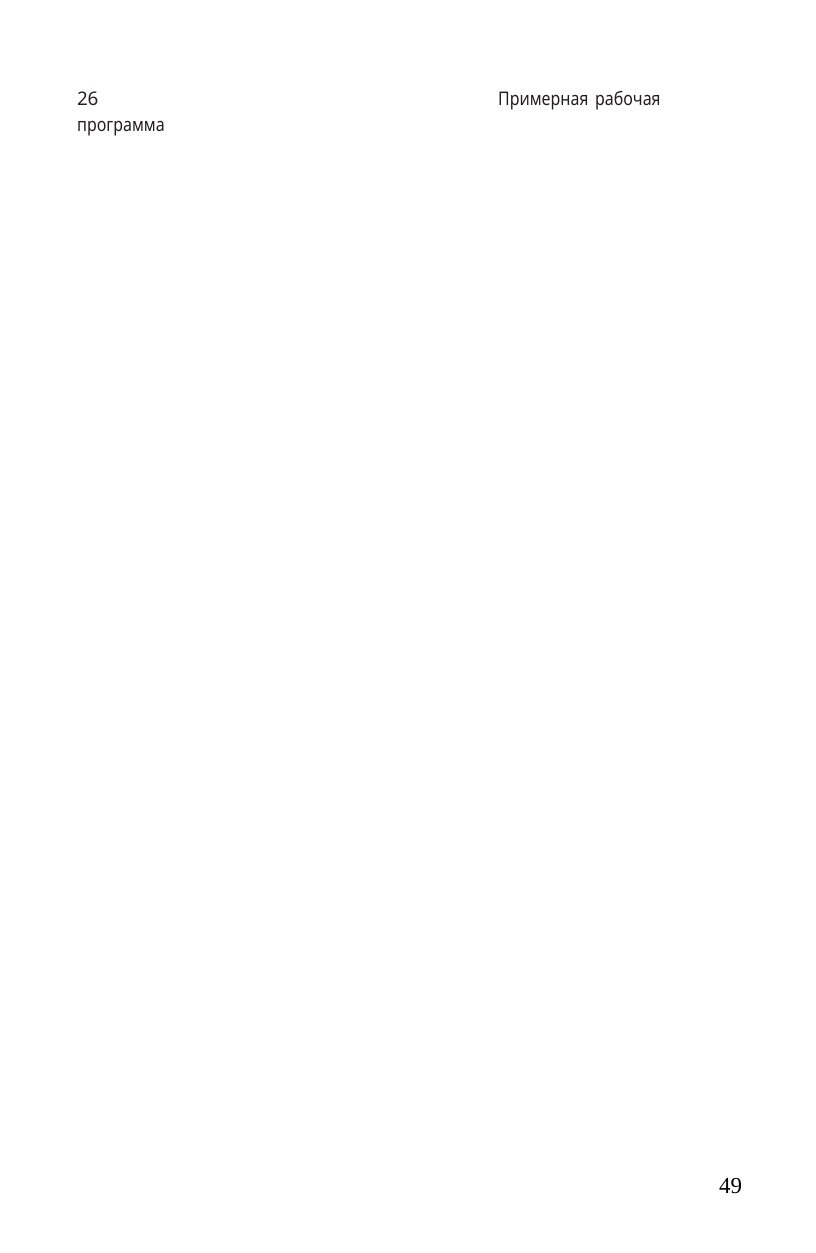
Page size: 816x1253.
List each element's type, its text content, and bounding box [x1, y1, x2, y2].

text 26 Примерная рабочая программа [77, 85, 751, 136]
